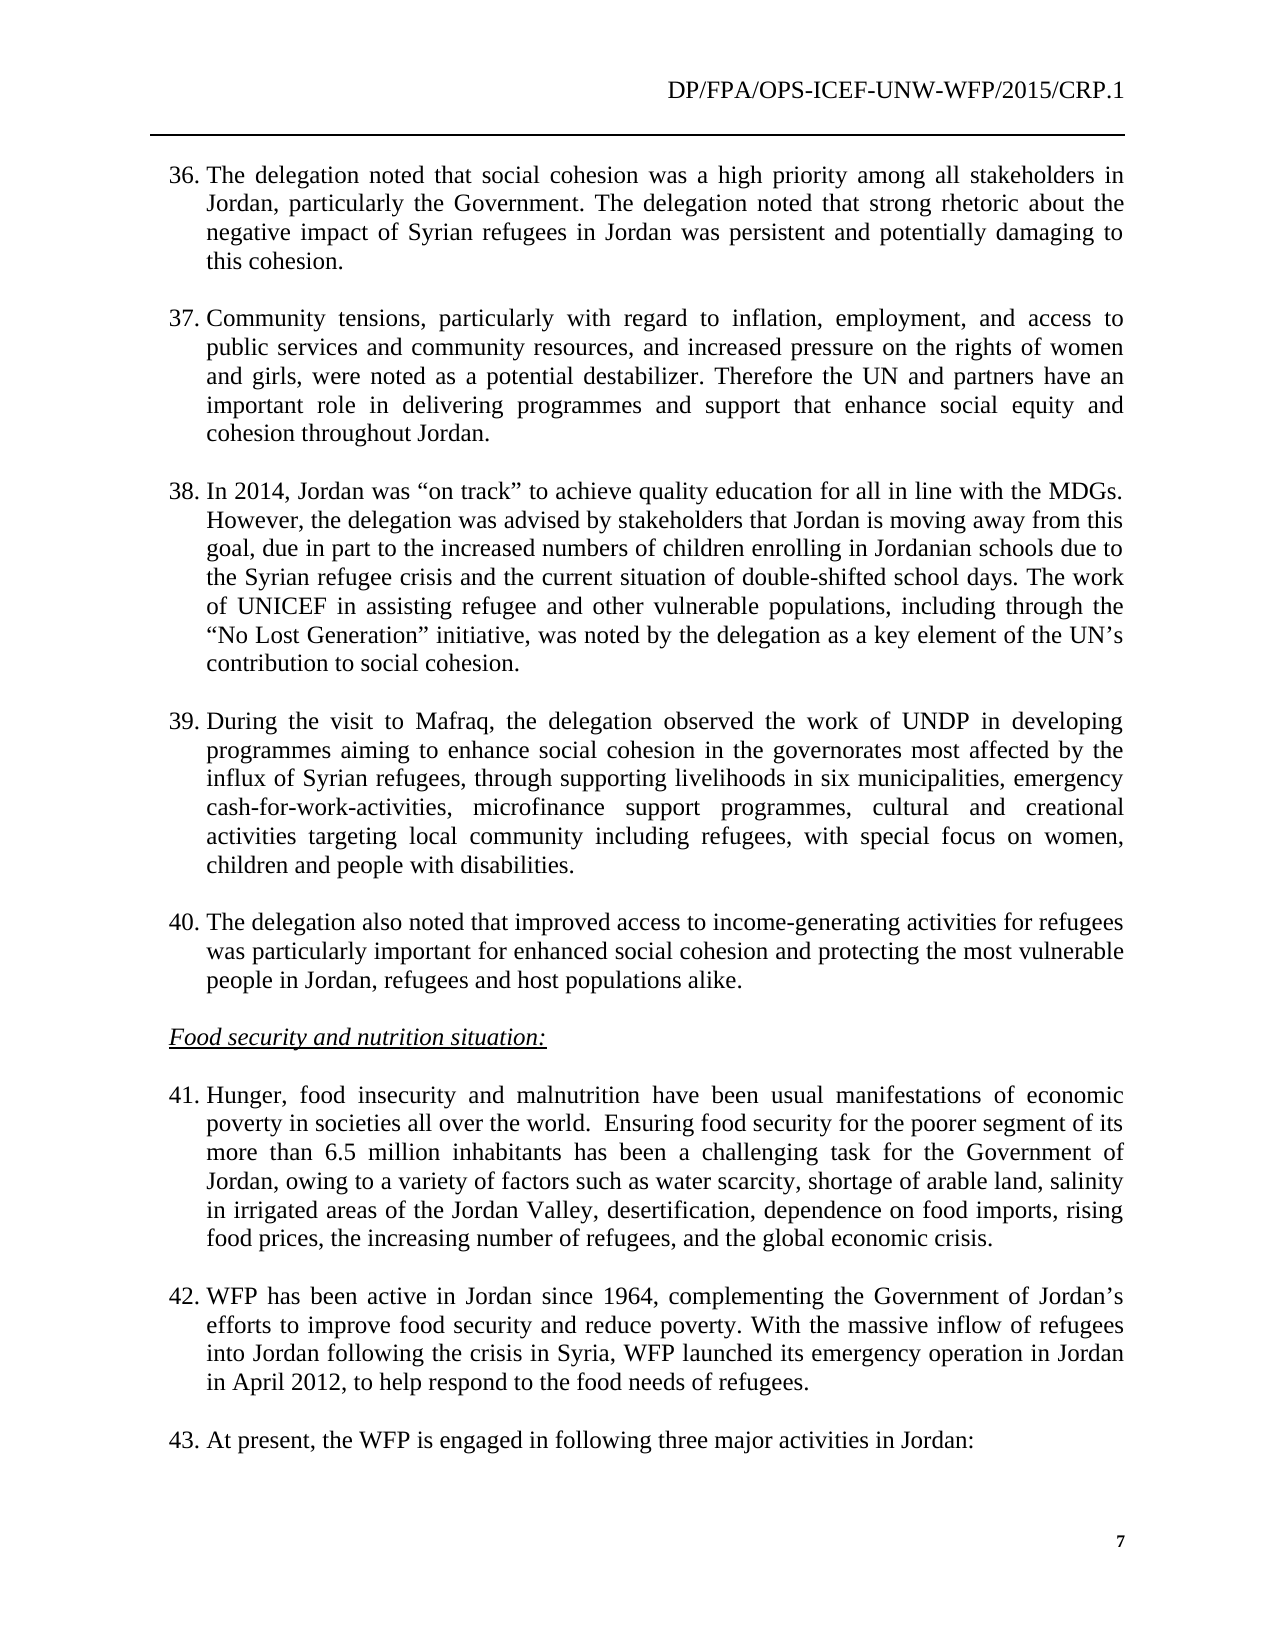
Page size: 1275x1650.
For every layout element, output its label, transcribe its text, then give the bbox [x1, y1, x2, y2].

list The delegation noted that social cohesion was a high priority among all stakeholders in Jordan, particularly the Government. The delegation noted that strong rhetoric about the negative impact of Syrian refugees in Jordan was persistent and potentially damaging to this cohesion. [169, 160, 1125, 275]
text Food security and nutrition situation: [169, 1022, 1125, 1051]
list Hunger, food insecurity and malnutrition have been usual manifestations of economic poverty in societies all over the world. Ensuring food security for the poorer segment of its more than 6.5 million inhabitants has been a challenging task for the Government of Jordan, owing to a variety of factors such as water scarcity, shortage of arable land, salinity in irrigated areas of the Jordan Valley, desertification, dependence on food imports, rising food prices, the increasing number of refugees, and the global economic crisis. [169, 1080, 1125, 1252]
list In 2014, Jordan was “on track” to achieve quality education for all in line with the MDGs. However, the delegation was advised by stakeholders that Jordan is moving away from this goal, due in part to the increased numbers of children enrolling in Jordanian schools due to the Syrian refugee crisis and the current situation of double-shifted school days. The work of UNICEF in assisting refugee and other vulnerable populations, including through the “No Lost Generation” initiative, was noted by the delegation as a key element of the UN’s contribution to social cohesion. [169, 476, 1125, 677]
list WFP has been active in Jordan since 1964, complementing the Government of Jordan’s efforts to improve food security and reduce poverty. With the massive inflow of refugees into Jordan following the crisis in Syria, WFP launched its emergency operation in Jordan in April 2012, to help respond to the food needs of refugees. [169, 1281, 1125, 1396]
list Community tensions, particularly with regard to inflation, employment, and access to public services and community resources, and increased pressure on the rights of women and girls, were noted as a potential destabilizer. Therefore the UN and partners have an important role in delivering programmes and support that enhance social equity and cohesion throughout Jordan. [169, 303, 1125, 447]
list The delegation also noted that improved access to income-generating activities for refugees was particularly important for enhanced social cohesion and protecting the most vulnerable people in Jordan, refugees and host populations alike. [169, 907, 1125, 993]
list During the visit to Mafraq, the delegation observed the work of UNDP in developing programmes aiming to enhance social cohesion in the governorates most affected by the influx of Syrian refugees, through supporting livelihoods in six municipalities, emergency cash-for-work-activities, microfinance support programmes, cultural and creational activities targeting local community including refugees, with special focus on women, children and people with disabilities. [169, 706, 1125, 878]
list At present, the WFP is engaged in following three major activities in Jordan: [169, 1425, 1125, 1453]
